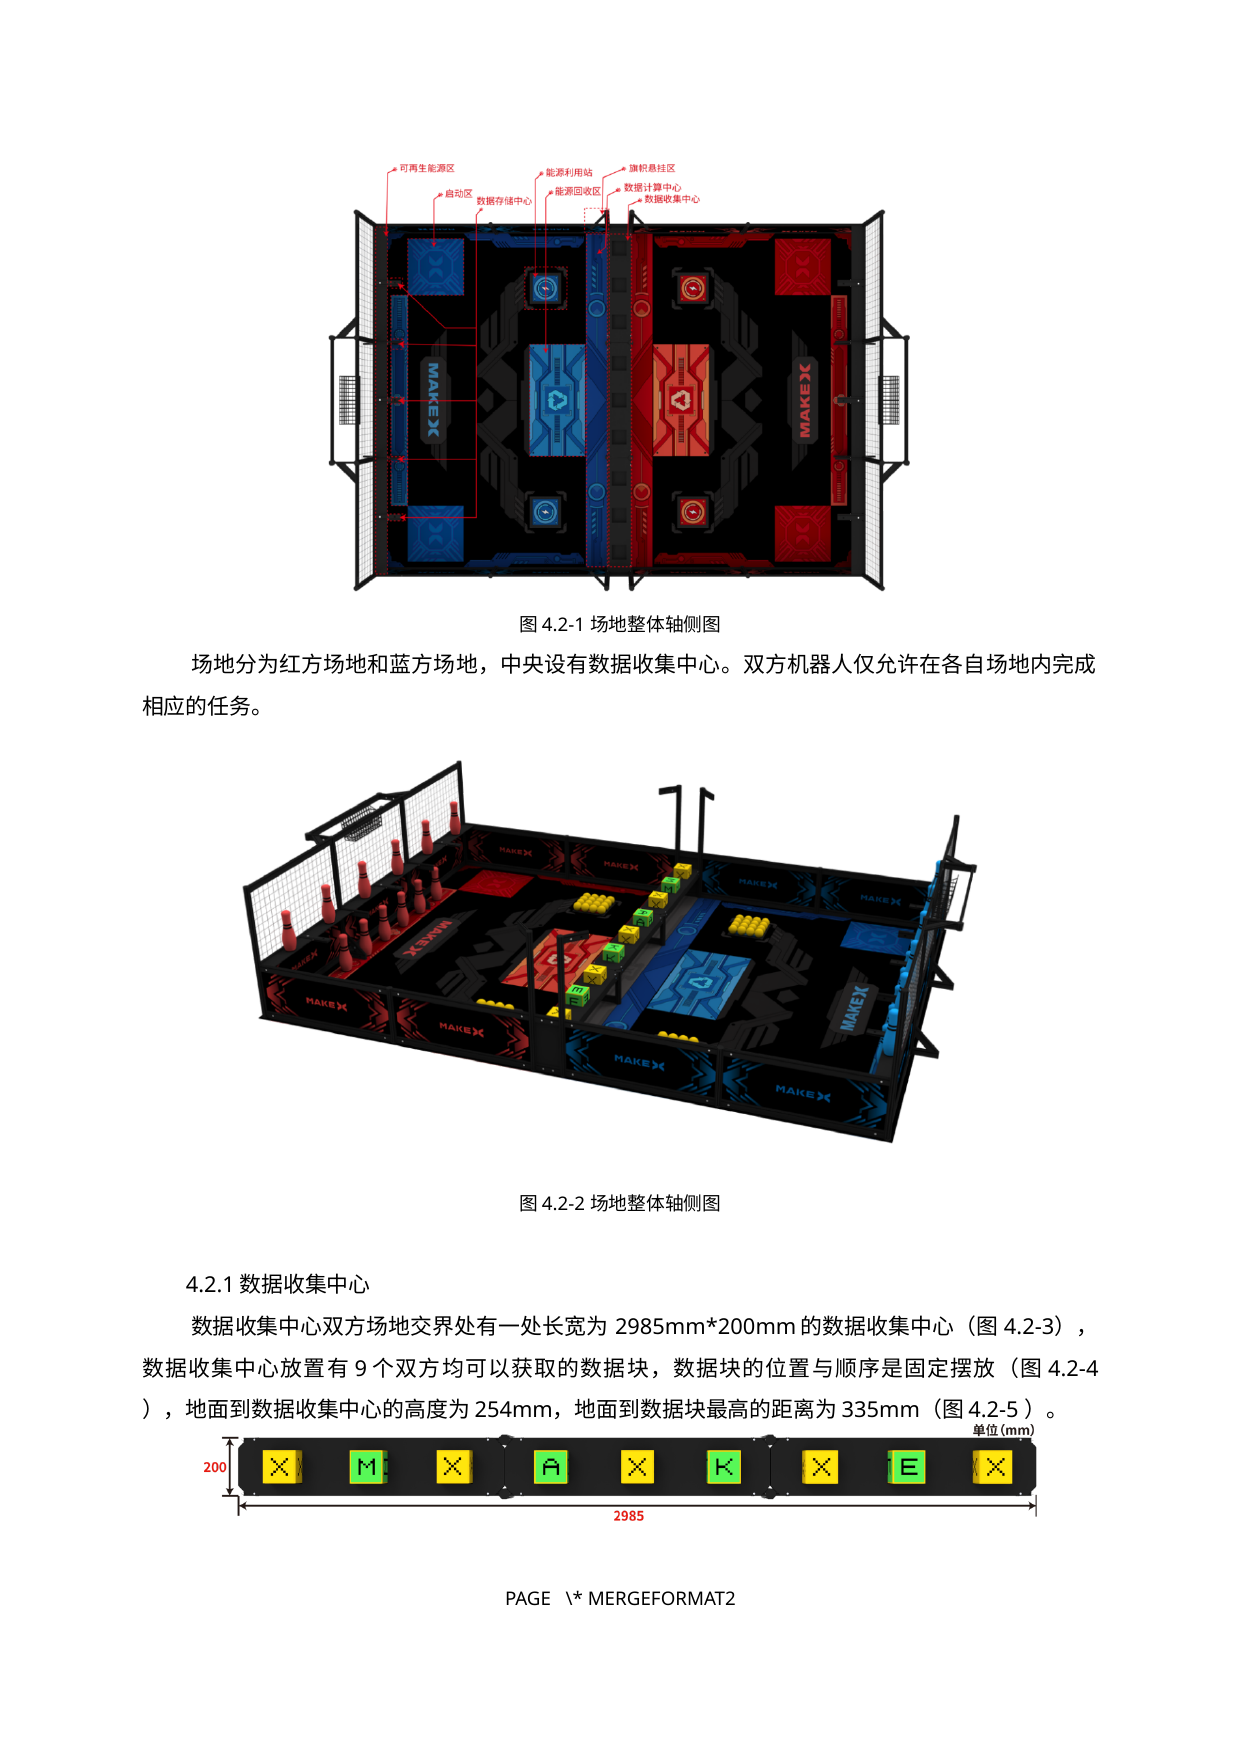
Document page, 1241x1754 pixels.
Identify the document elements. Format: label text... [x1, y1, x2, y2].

text 场地分为红方场地和蓝方场地，中央设有数据收集中心。双方机器人仅允许在各自场地内完成相应的任务。 [142, 637, 1098, 721]
picture [206, 720, 1035, 1174]
text 图4.2-2 场地整体轴侧图 [142, 1174, 1098, 1216]
text 图4.2-1 场地整体轴侧图 [142, 596, 1098, 637]
picture [203, 1424, 1037, 1534]
text 4.2.1数据收集中心 [142, 1257, 1098, 1299]
text 数据收集中心双方场地交界处有一处长宽为2985mm*200mm的数据收集中心（图4.2-3），数据收集中心放置有9个双方均可以获取的数据块，数据块的位置与顺序是固定摆放（图4.2-4 ），地面到数据收集中心的高度为254mm，地面到数据块最高的距离为335mm（图4.2-5 ）。 [142, 1299, 1098, 1424]
picture [328, 164, 912, 596]
